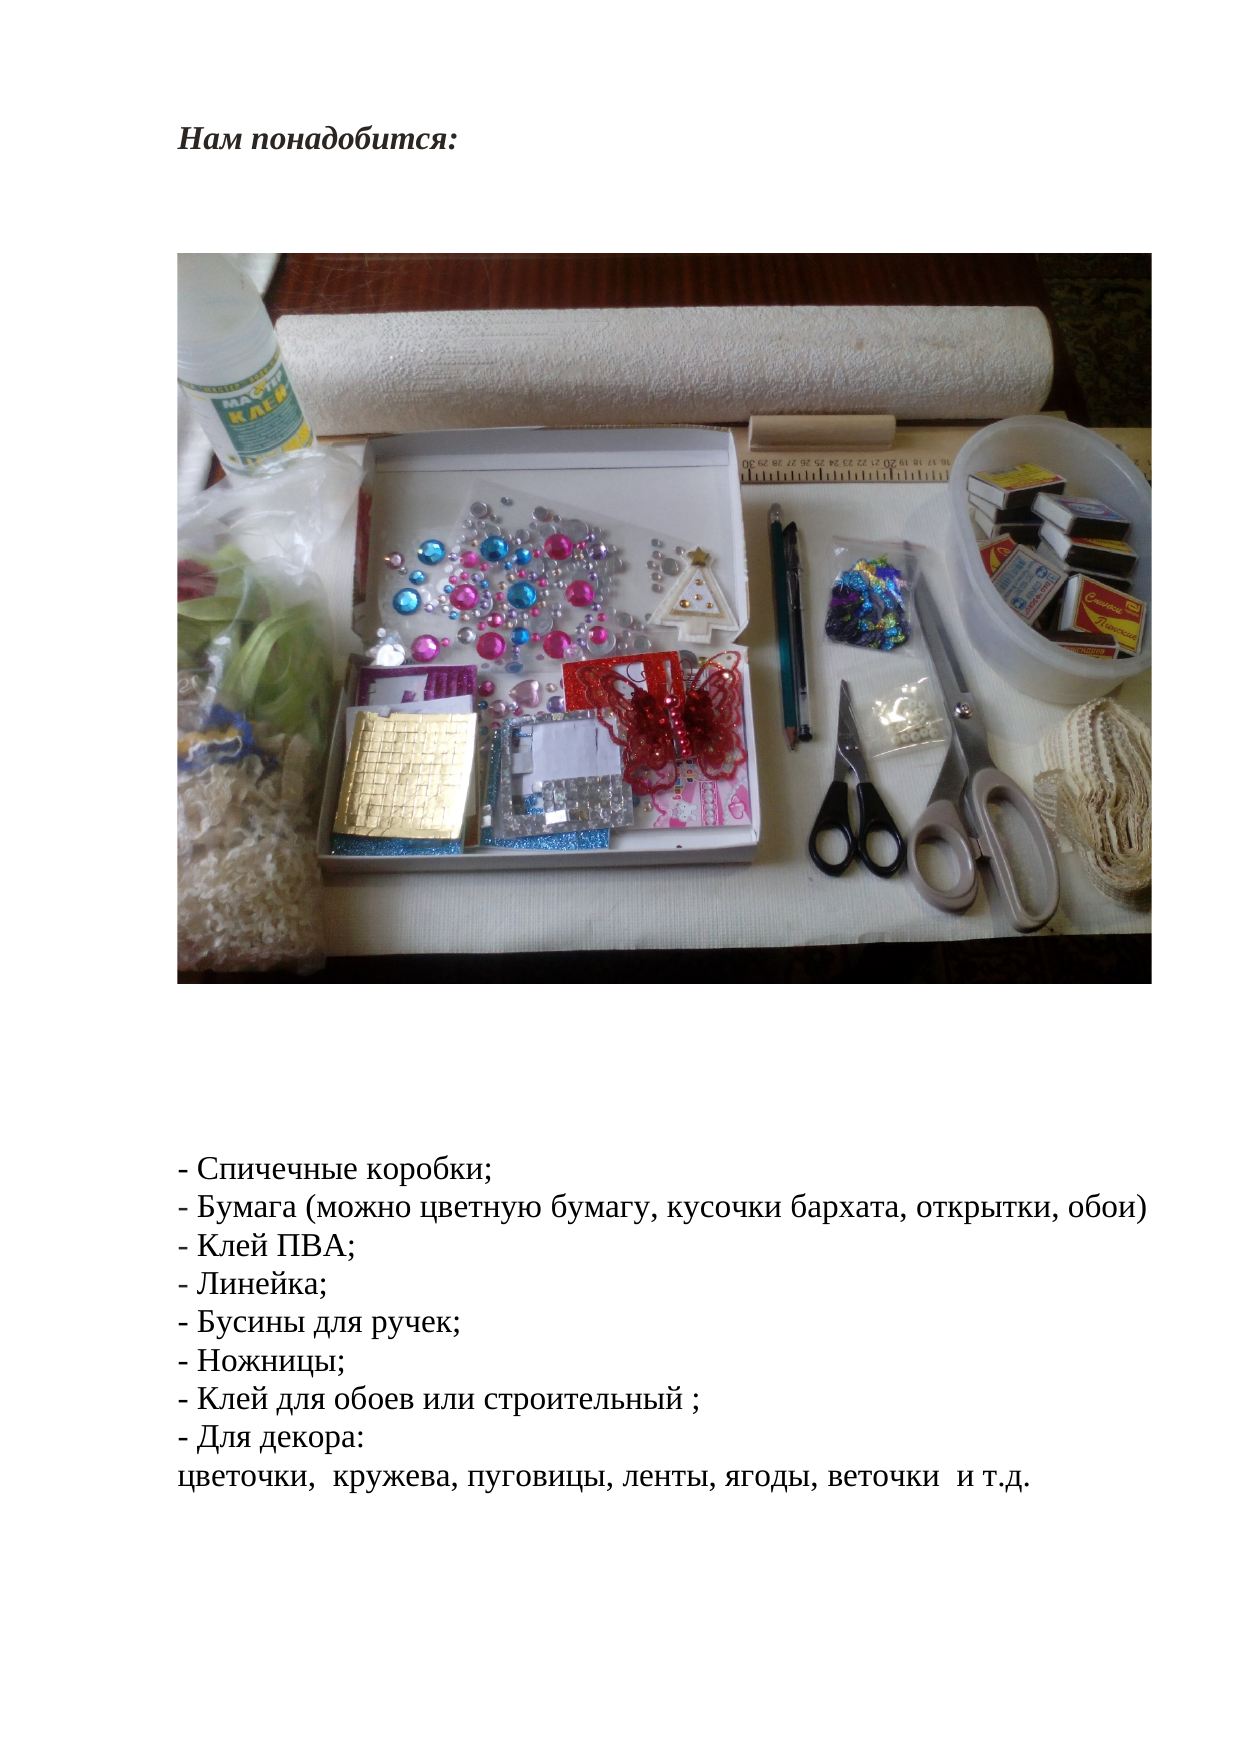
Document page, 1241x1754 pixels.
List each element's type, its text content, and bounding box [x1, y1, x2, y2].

text Нам понадобится: [177, 118, 1152, 156]
picture [177, 253, 1152, 984]
text - Спичечные коробки; - Бумага (можно цветную бумагу, кусочки бархата, открытки, обои) - Клей ПВА; - Линейка; - Бусины для ручек; - Ножницы; - Клей для обоев или строительный ; - Для декора: цветочки, кружева, пуговицы, ленты, ягоды, веточки и т.д. [177, 1148, 1152, 1493]
